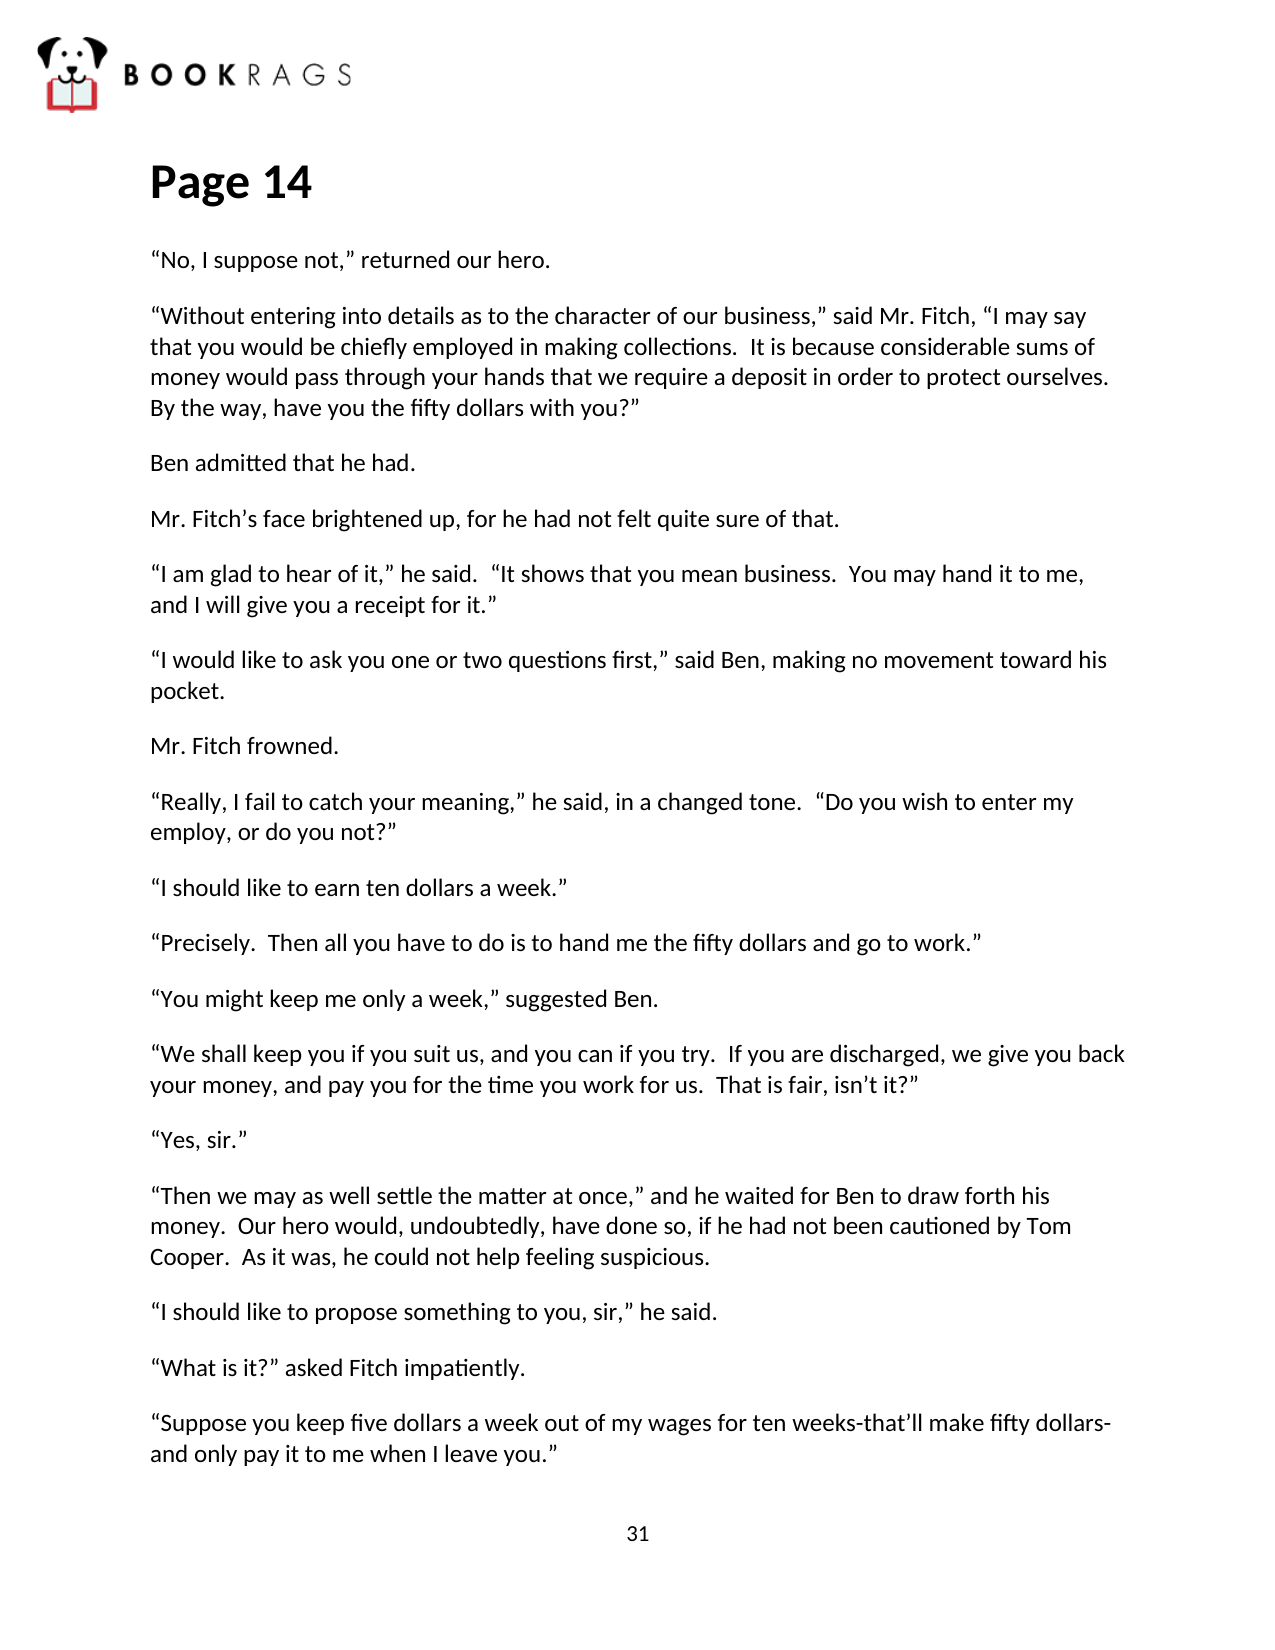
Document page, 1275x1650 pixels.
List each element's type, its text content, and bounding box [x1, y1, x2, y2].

text “Really, I fail to catch your meaning,” he said, in a changed tone. “Do you wish to enter my employ, or do you not?” [150, 786, 1125, 847]
picture [37, 37, 351, 113]
text “You might keep me only a week,” suggested Ben. [150, 983, 1125, 1013]
text “Precisely. Then all you have to do is to hand me the fifty dollars and go to work.” [150, 927, 1125, 958]
text Mr. Fitch’s face brightened up, for he had not felt quite sure of that. [150, 503, 1125, 533]
text “No, I suppose not,” returned our hero. [150, 244, 1125, 275]
text “Yes, sir.” [150, 1124, 1125, 1155]
text “I am glad to hear of it,” he said. “It shows that you mean business. You may hand it to me, and I will give you a receipt for it.” [150, 558, 1125, 619]
text “I should like to earn ten dollars a week.” [150, 872, 1125, 902]
text “We shall keep you if you suit us, and you can if you try. If you are discharged, we give you back your money, and pay you for the time you work for us. That is fair, isn’t it?” [150, 1038, 1125, 1099]
text Ben admitted that he had. [150, 447, 1125, 478]
text “Suppose you keep five dollars a week out of my wages for ten weeks-that’ll make fifty dollars-and only pay it to me when I leave you.” [150, 1408, 1125, 1469]
text Mr. Fitch frowned. [150, 730, 1125, 761]
text “I would like to ask you one or two questions first,” said Ben, making no movement toward his pocket. [150, 644, 1125, 705]
text “What is it?” asked Fitch impatiently. [150, 1352, 1125, 1383]
text “Without entering into details as to the character of our business,” said Mr. Fitch, “I may say that you would be chiefly employed in making collections. It is because considerable sums of money would pass through your hands that we require a deposit in order to protect ourselves. By the way, have you the fifty dollars with you?” [150, 300, 1125, 422]
text “Then we may as well settle the matter at once,” and he waited for Ben to draw forth his money. Our hero would, undoubtedly, have done so, if he had not been cautioned by Tom Cooper. As it was, he could not help feeling suspicious. [150, 1180, 1125, 1272]
text Page 14 [150, 150, 1125, 211]
text “I should like to propose something to you, sir,” he said. [150, 1297, 1125, 1327]
